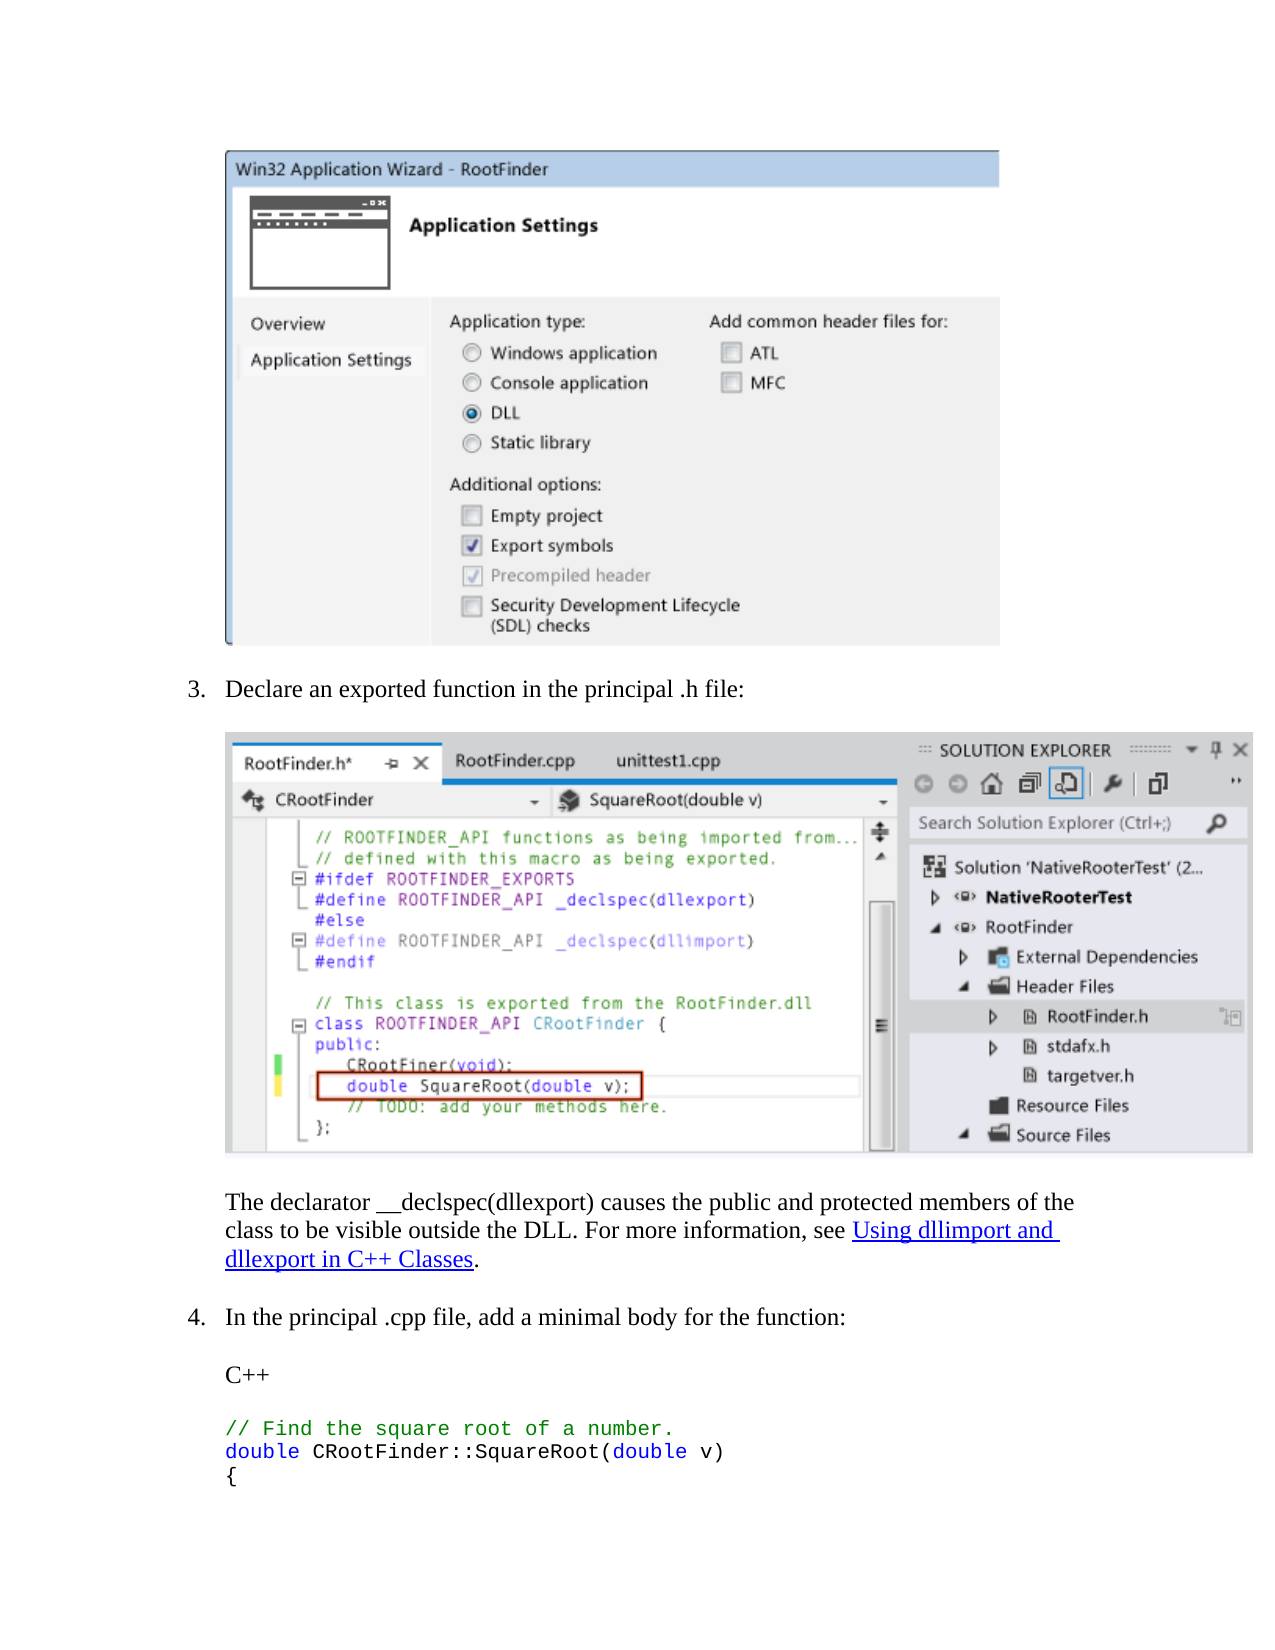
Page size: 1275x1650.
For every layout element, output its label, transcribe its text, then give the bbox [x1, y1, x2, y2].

text // Find the square root of a number. [225, 1418, 1125, 1441]
text The declarator __declspec(dllexport) causes the public and protected members of the class to be visible outside the DLL. For more information, see Using dllimport and dllexport in C++ Classes. [225, 1187, 1125, 1273]
list In the principal .cpp file, add a minimal body for the function: [187, 1302, 1125, 1331]
picture [225, 150, 1001, 646]
text C++ [225, 1360, 1125, 1389]
text double CRootFinder::SquareRoot(double v) [225, 1441, 1125, 1465]
picture [225, 732, 1254, 1158]
text { [225, 1465, 1125, 1489]
list Declare an exported function in the principal .h file: [187, 674, 1125, 703]
